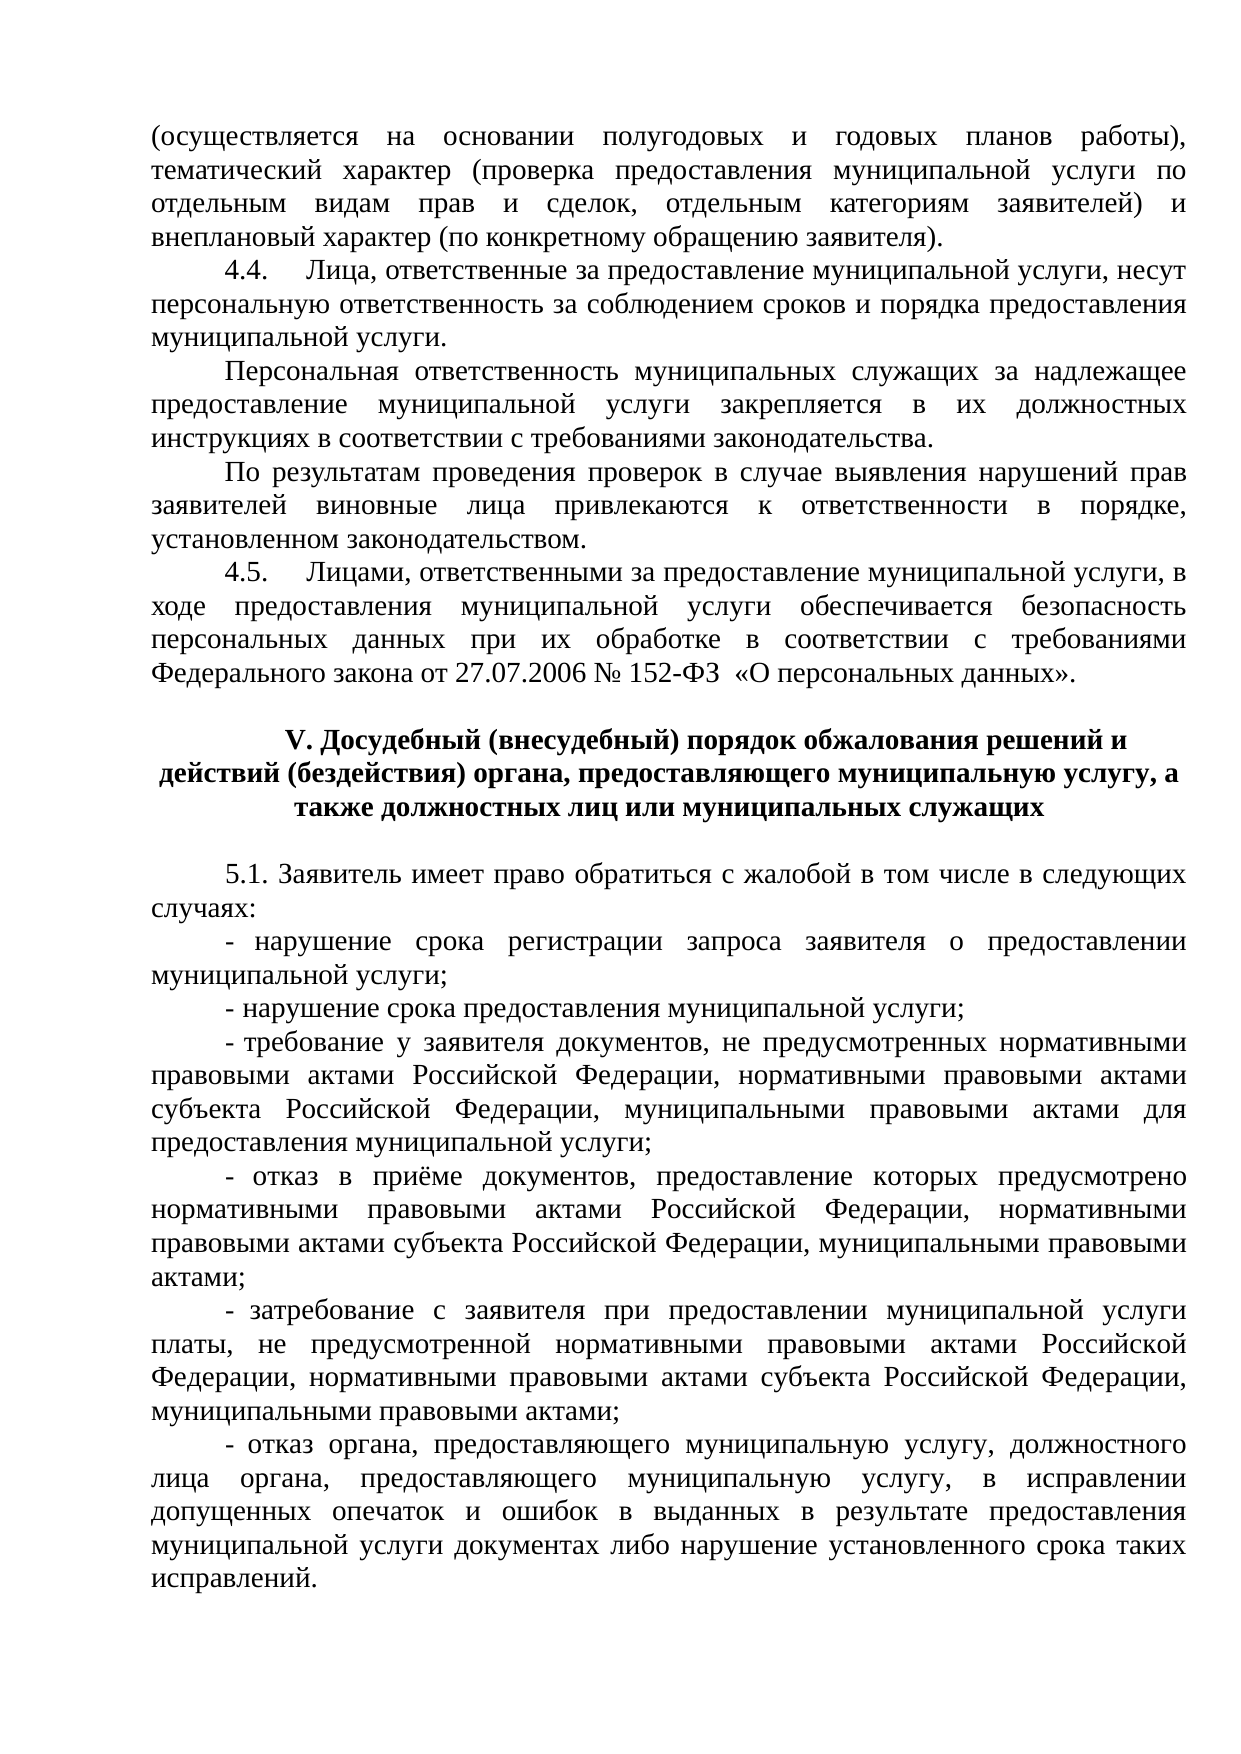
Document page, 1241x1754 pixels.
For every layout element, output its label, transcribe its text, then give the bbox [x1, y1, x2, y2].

text По результатам проведения проверок в случае выявления нарушений прав заявителей виновные лица привлекаются к ответственности в порядке, установленном законодательством. [151, 454, 1187, 554]
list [151, 118, 1187, 252]
list отказ органа, предоставляющего муниципальную услугу, должностного лица органа, предоставляющего муниципальную услугу, в исправлении допущенных опечаток и ошибок в выданных в результате предоставления муниципальной услуги документах либо нарушение установленного срока таких исправлений. [151, 1426, 1187, 1594]
text 5.1. Заявитель имеет право обратиться с жалобой в том числе в следующих случаях: [151, 856, 1187, 923]
list нарушение срока регистрации запроса заявителя о предоставлении муниципальной услуги; [151, 923, 1187, 990]
text Персональная ответственность муниципальных служащих за надлежащее предоставление муниципальной услуги закрепляется в их должностных инструкциях в соответствии с требованиями законодательства. [151, 353, 1187, 454]
list требование у заявителя документов, не предусмотренных нормативными правовыми актами Российской Федерации, нормативными правовыми актами субъекта Российской Федерации, муниципальными правовыми актами для предоставления муниципальной услуги; [151, 1024, 1187, 1158]
list Лицами, ответственными за предоставление муниципальной услуги, в ходе предоставления муниципальной услуги обеспечивается безопасность персональных данных при их обработке в соответствии с требованиями Федерального закона от 27.07.2006 № 152-ФЗ «О персональных данных». [151, 554, 1187, 688]
list отказ в приёме документов, предоставление которых предусмотрено нормативными правовыми актами Российской Федерации, нормативными правовыми актами субъекта Российской Федерации, муниципальными правовыми актами; [151, 1158, 1187, 1292]
list Лица, ответственные за предоставление муниципальной услуги, несут персональную ответственность за соблюдением сроков и порядка предоставления муниципальной услуги. [151, 252, 1187, 353]
list затребование с заявителя при предоставлении муниципальной услуги платы, не предусмотренной нормативными правовыми актами Российской Федерации, нормативными правовыми актами субъекта Российской Федерации, муниципальными правовыми актами; [151, 1292, 1187, 1426]
text V. Досудебный (внесудебный) порядок обжалования решений и действий (бездействия) органа, предоставляющего муниципальную услугу, а также должностных лиц или муниципальных служащих [151, 722, 1187, 823]
list нарушение срока предоставления муниципальной услуги; [151, 990, 1187, 1024]
